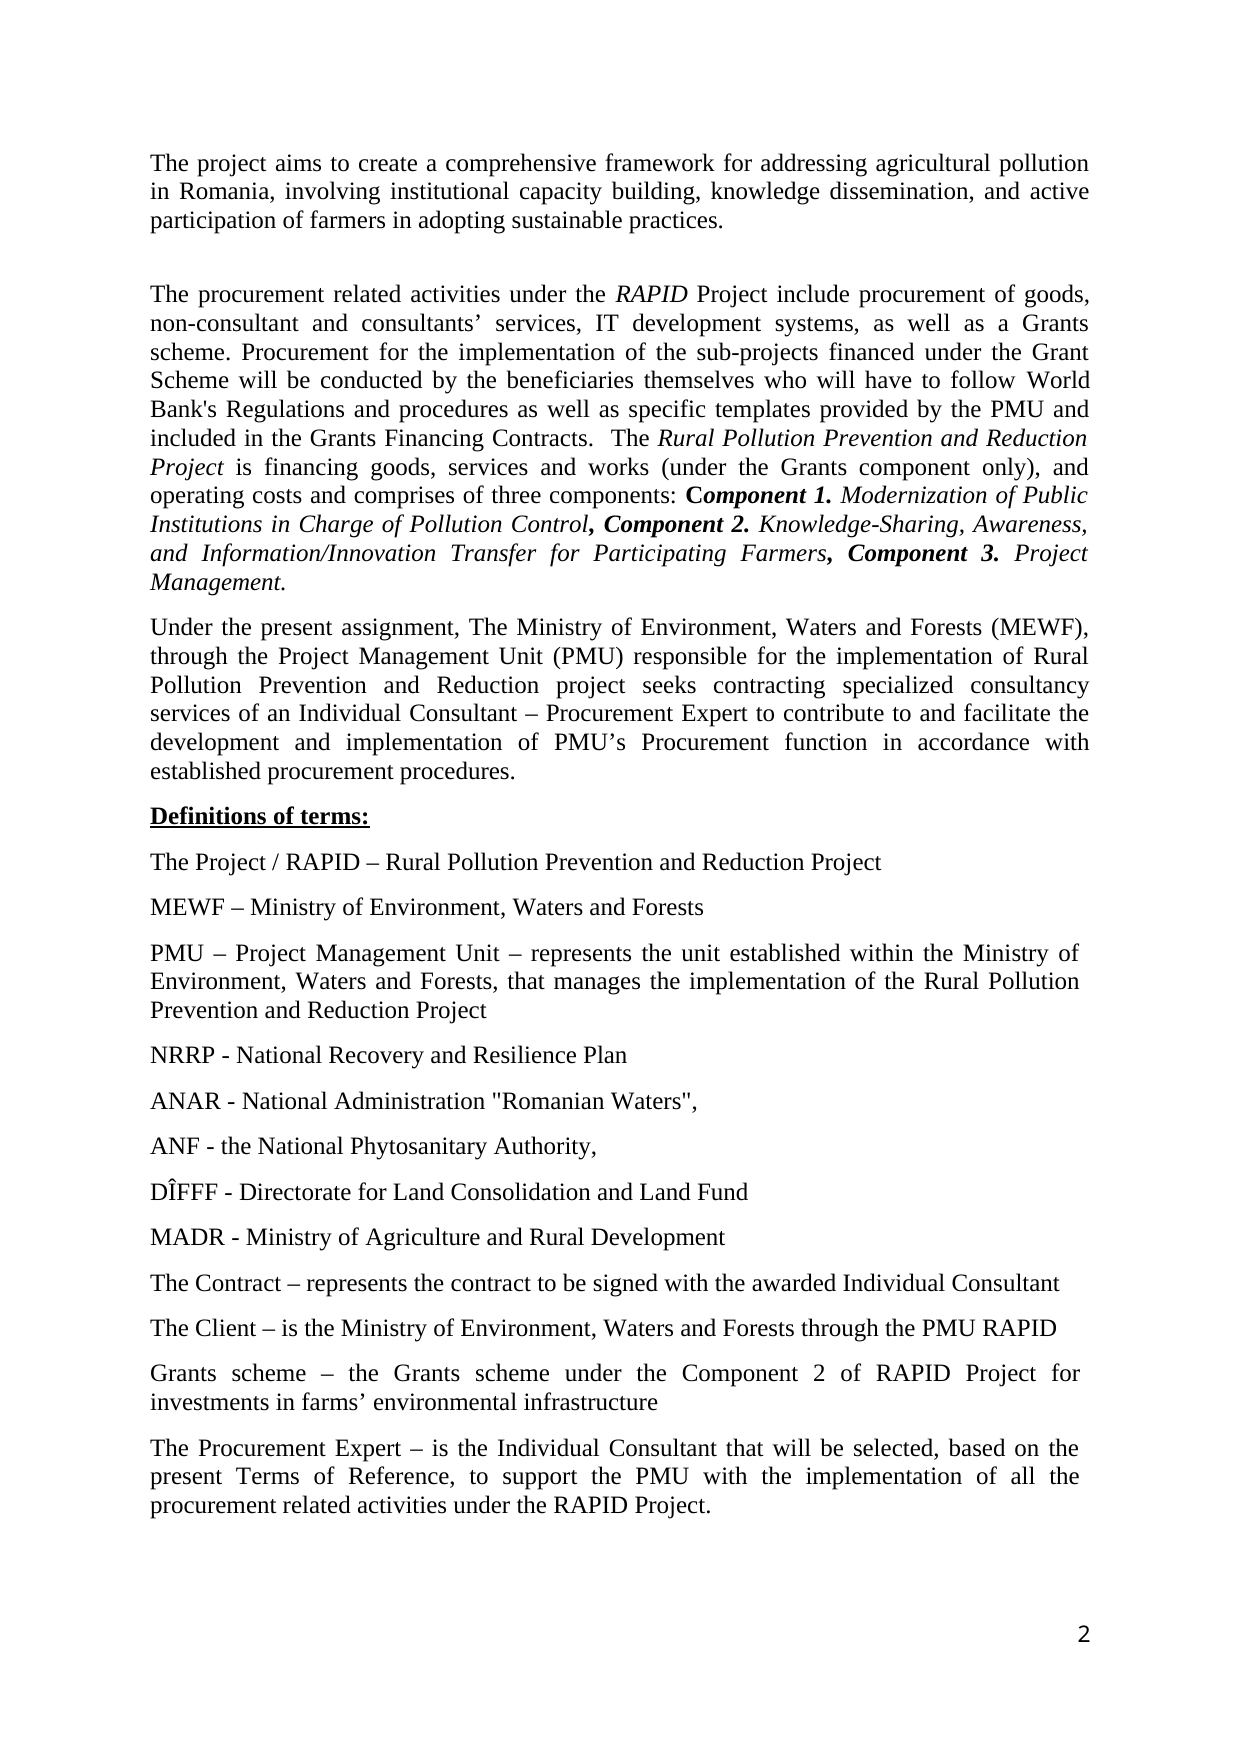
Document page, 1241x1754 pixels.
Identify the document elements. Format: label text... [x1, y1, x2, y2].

text The Client – is the Ministry of Environment, Waters and Forests through the PMU RAPID [150, 1313, 1081, 1342]
text The project aims to create a comprehensive framework for addressing agricultural pollution in Romania, involving institutional capacity building, knowledge dissemination, and active participation of farmers in adopting sustainable practices. [150, 148, 1090, 234]
text NRRP - National Recovery and Resilience Plan [150, 1041, 1081, 1069]
text MADR - Ministry of Agriculture and Rural Development [150, 1222, 1081, 1251]
text ANF - the National Phytosanitary Authority, [150, 1131, 1081, 1160]
text ANAR - National Administration "Romanian Waters", [150, 1086, 1081, 1115]
text The Procurement Expert – is the Individual Consultant that will be selected, based on the present Terms of Reference, to support the PMU with the implementation of all the procurement related activities under the RAPID Project. [150, 1433, 1081, 1519]
text The Project / RAPID – Rural Pollution Prevention and Reduction Project [150, 847, 1081, 876]
text Definitions of terms: [150, 801, 1081, 830]
text Grants scheme – the Grants scheme under the Component 2 of RAPID Project for investments in farms’ environmental infrastructure [150, 1358, 1081, 1416]
text MEWF – Ministry of Environment, Waters and Forests [150, 892, 1081, 921]
text The Contract – represents the contract to be signed with the awarded Individual Consultant [150, 1268, 1081, 1296]
text The procurement related activities under the RAPID Project include procurement of goods, non-consultant and consultants’ services, IT development systems, as well as a Grants scheme. Procurement for the implementation of the sub-projects financed under the Grant Scheme will be conducted by the beneficiaries themselves who will have to follow World Bank's Regulations and procedures as well as specific templates provided by the PMU and included in the Grants Financing Contracts. The Rural Pollution Prevention and Reduction Project is financing goods, services and works (under the Grants component only), and operating costs and comprises of three components: Component 1. Modernization of Public Institutions in Charge of Pollution Control, Component 2. Knowledge-Sharing, Awareness, and Information/Innovation Transfer for Participating Farmers, Component 3. Project Management. [150, 279, 1090, 596]
text Under the present assignment, The Ministry of Environment, Waters and Forests (MEWF), through the Project Management Unit (PMU) responsible for the implementation of Rural Pollution Prevention and Reduction project seeks contracting specialized consultancy services of an Individual Consultant – Procurement Expert to contribute to and facilitate the development and implementation of PMU’s Procurement function in accordance with established procurement procedures. [150, 612, 1090, 785]
text PMU – Project Management Unit – represents the unit established within the Ministry of Environment, Waters and Forests, that manages the implementation of the Rural Pollution Prevention and Reduction Project [150, 938, 1081, 1024]
text DÎFFF - Directorate for Land Consolidation and Land Fund [150, 1177, 1081, 1206]
